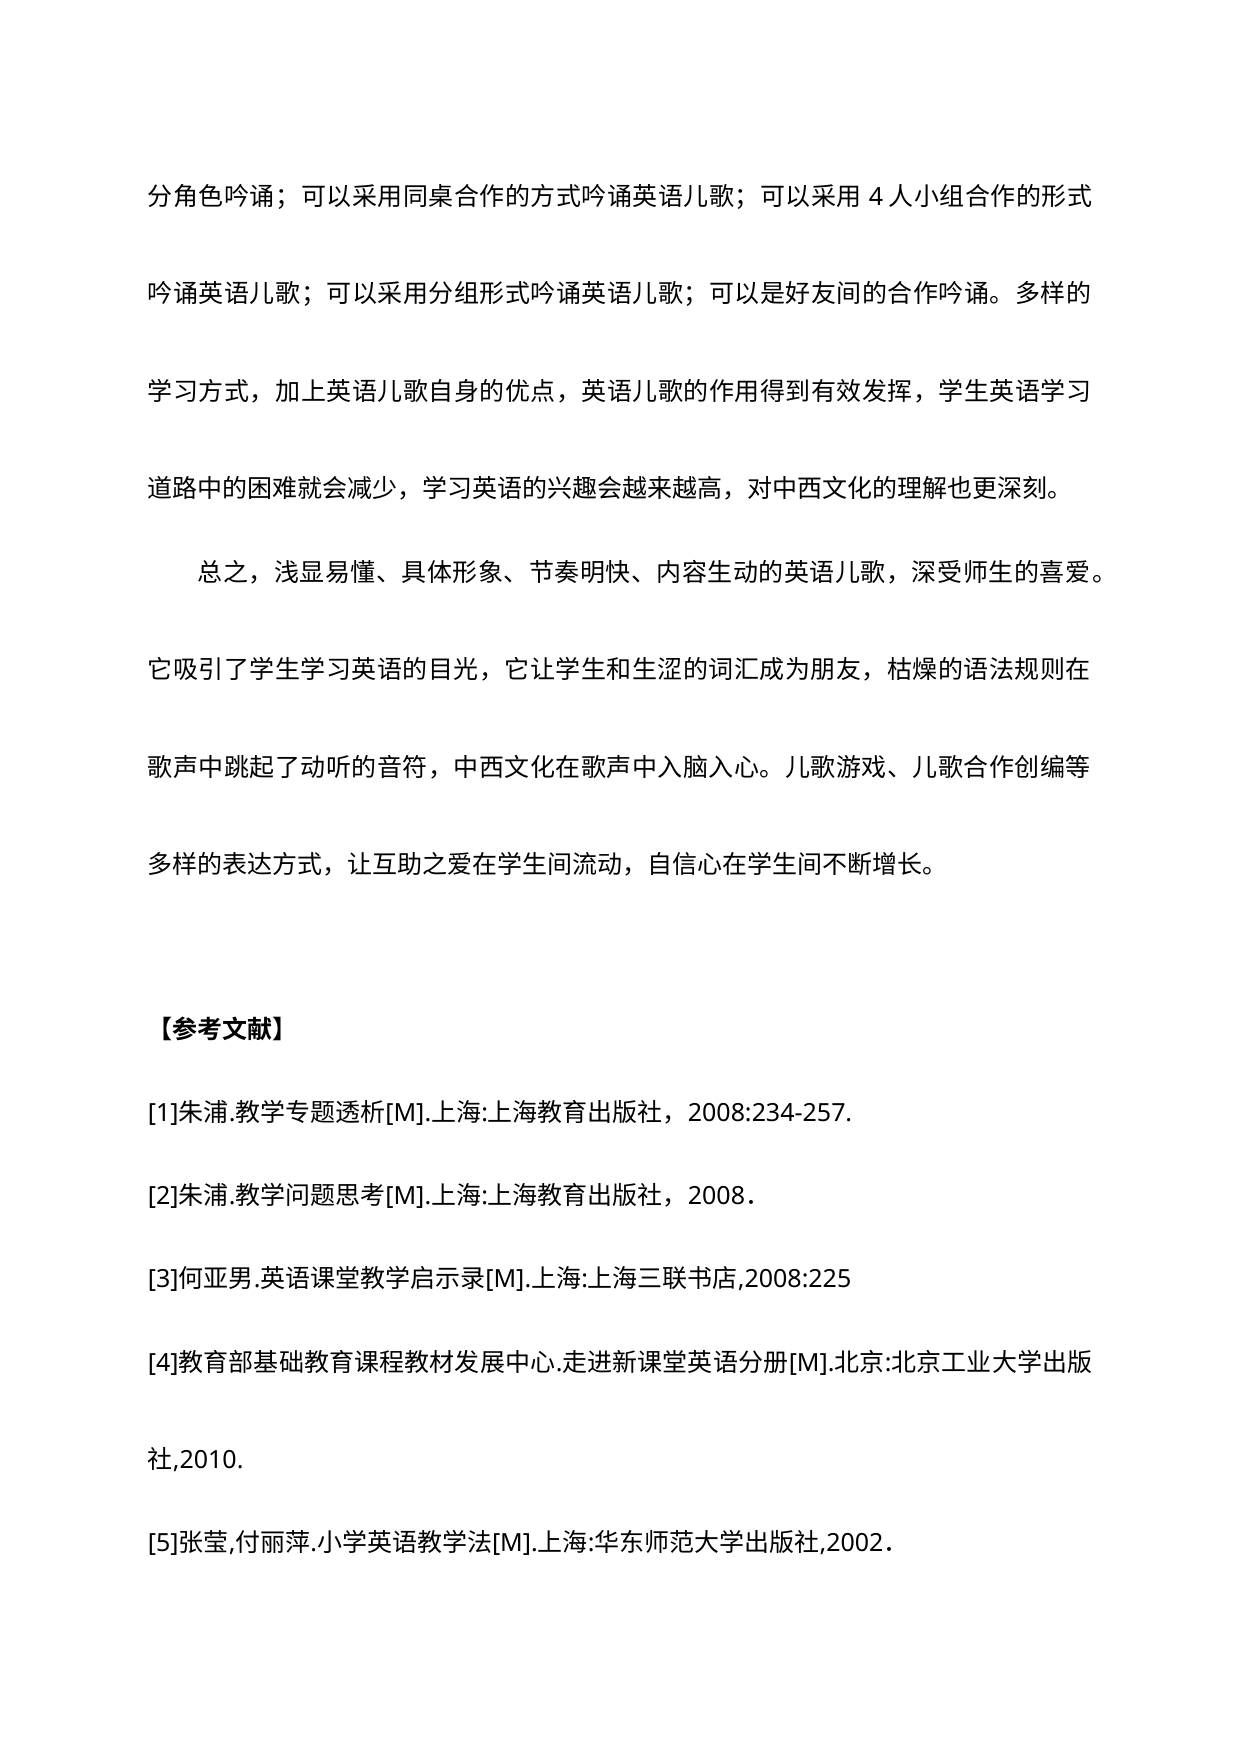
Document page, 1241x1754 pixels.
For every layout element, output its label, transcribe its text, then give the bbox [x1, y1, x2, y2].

text [3]何亚男.英语课堂教学启示录[M].上海:上海三联书店,2008:225 [148, 1244, 1092, 1309]
text 总之，浅显易懂、具体形象、节奏明快、内容生动的英语儿歌，深受师生的喜爱。它吸引了学生学习英语的目光，它让学生和生涩的词汇成为朋友，枯燥的语法规则在歌声中跳起了动听的音符，中西文化在歌声中入脑入心。儿歌游戏、儿歌合作创编等多样的表达方式，让互助之爱在学生间流动，自信心在学生间不断增长。 [148, 538, 1092, 895]
text [1]朱浦.教学专题透析[M].上海:上海教育出版社，2008:234-257. [148, 1078, 1092, 1143]
text [4]教育部基础教育课程教材发展中心.走进新课堂英语分册[M].北京:北京工业大学出版社,2010. [148, 1328, 1092, 1490]
text [2]朱浦.教学问题思考[M].上海:上海教育出版社，2008． [148, 1161, 1092, 1226]
text 【参考文献】 [148, 995, 1092, 1060]
text [5]张莹,付丽萍.小学英语教学法[M].上海:华东师范大学出版社,2002． [148, 1508, 1092, 1573]
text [148, 162, 1092, 519]
